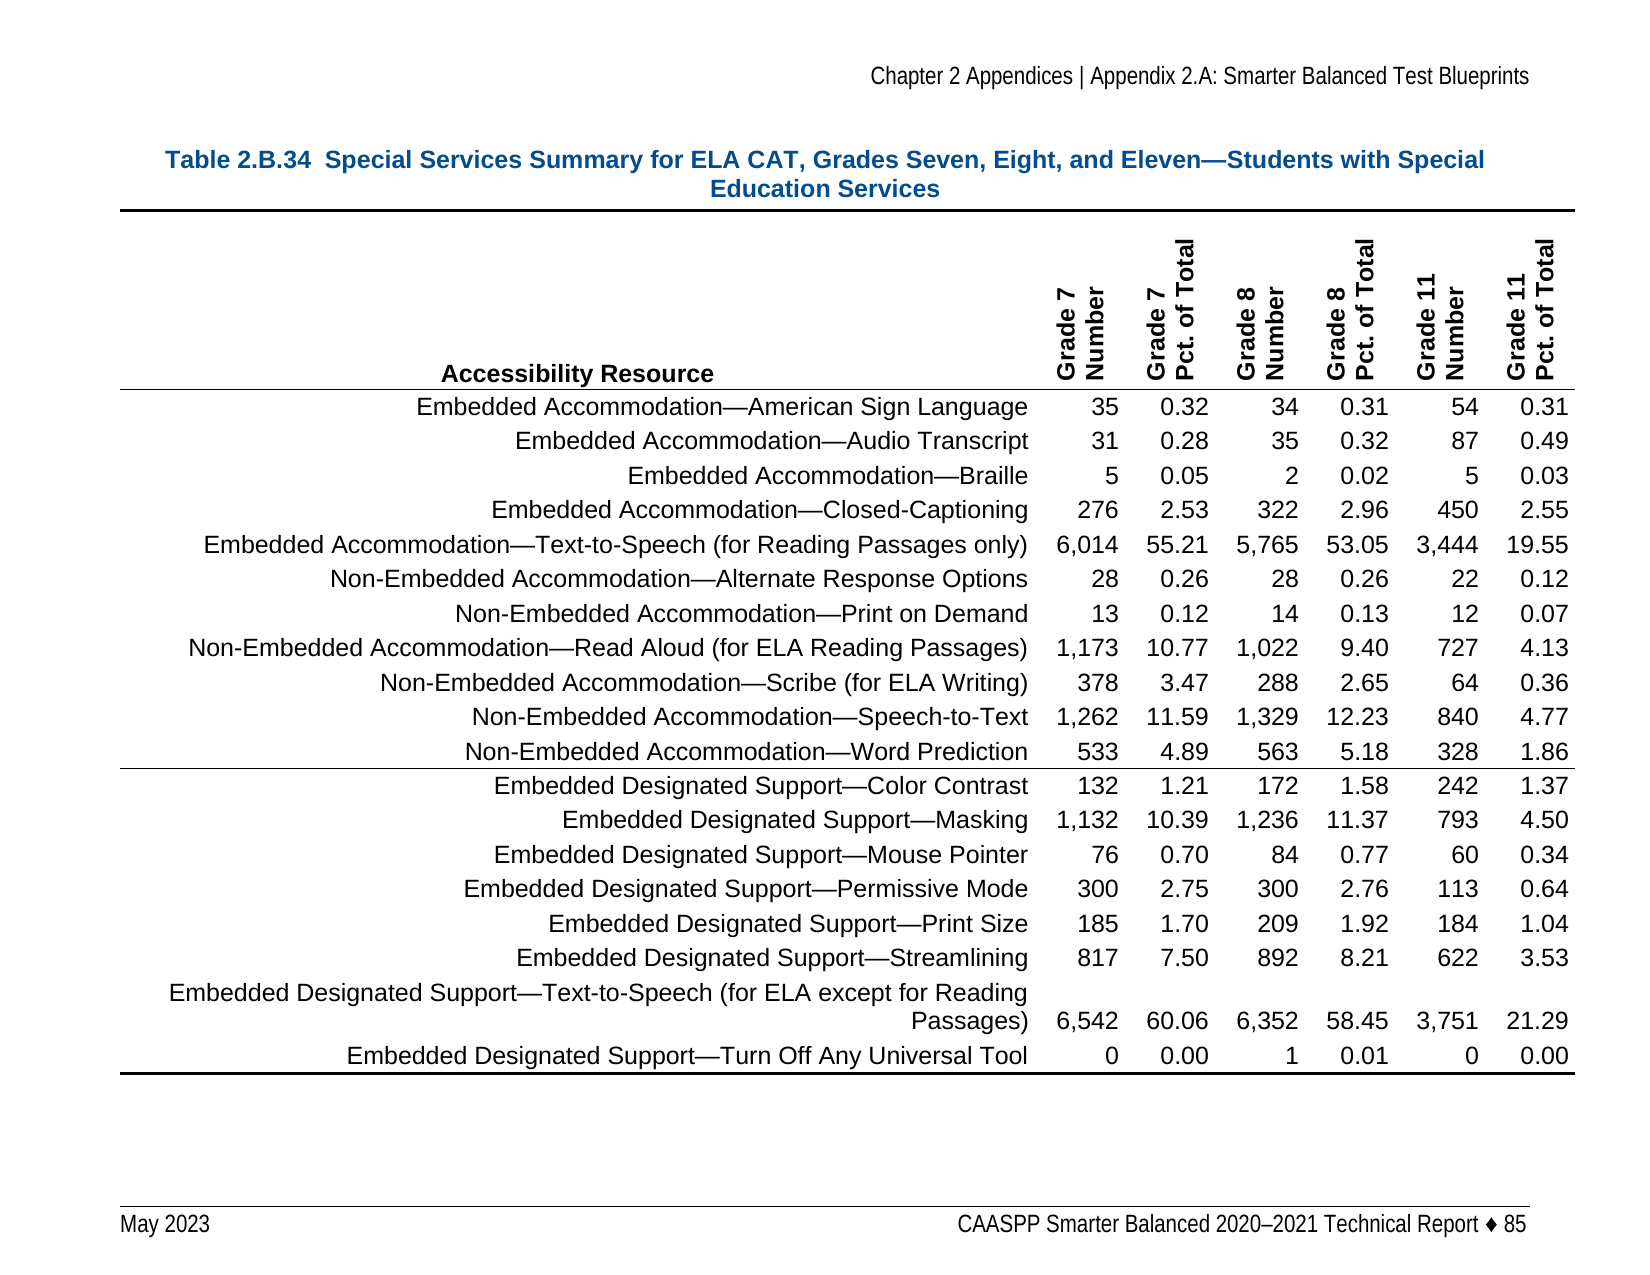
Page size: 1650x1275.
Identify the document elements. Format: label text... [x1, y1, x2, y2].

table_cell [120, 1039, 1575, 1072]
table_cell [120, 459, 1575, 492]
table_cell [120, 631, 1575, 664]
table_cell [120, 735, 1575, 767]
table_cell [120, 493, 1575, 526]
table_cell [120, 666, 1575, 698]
text Table 2.B.34 Special Services Summary for ELA CAT, Grades Seven, Eight, and Eleven—‍Students with Special Education Services [120, 145, 1530, 202]
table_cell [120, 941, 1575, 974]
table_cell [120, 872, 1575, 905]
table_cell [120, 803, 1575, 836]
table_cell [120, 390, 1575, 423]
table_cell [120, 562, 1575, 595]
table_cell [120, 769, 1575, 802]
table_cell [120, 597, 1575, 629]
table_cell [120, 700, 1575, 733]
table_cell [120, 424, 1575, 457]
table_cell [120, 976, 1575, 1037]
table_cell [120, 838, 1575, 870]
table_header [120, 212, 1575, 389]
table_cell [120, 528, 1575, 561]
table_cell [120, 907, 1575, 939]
